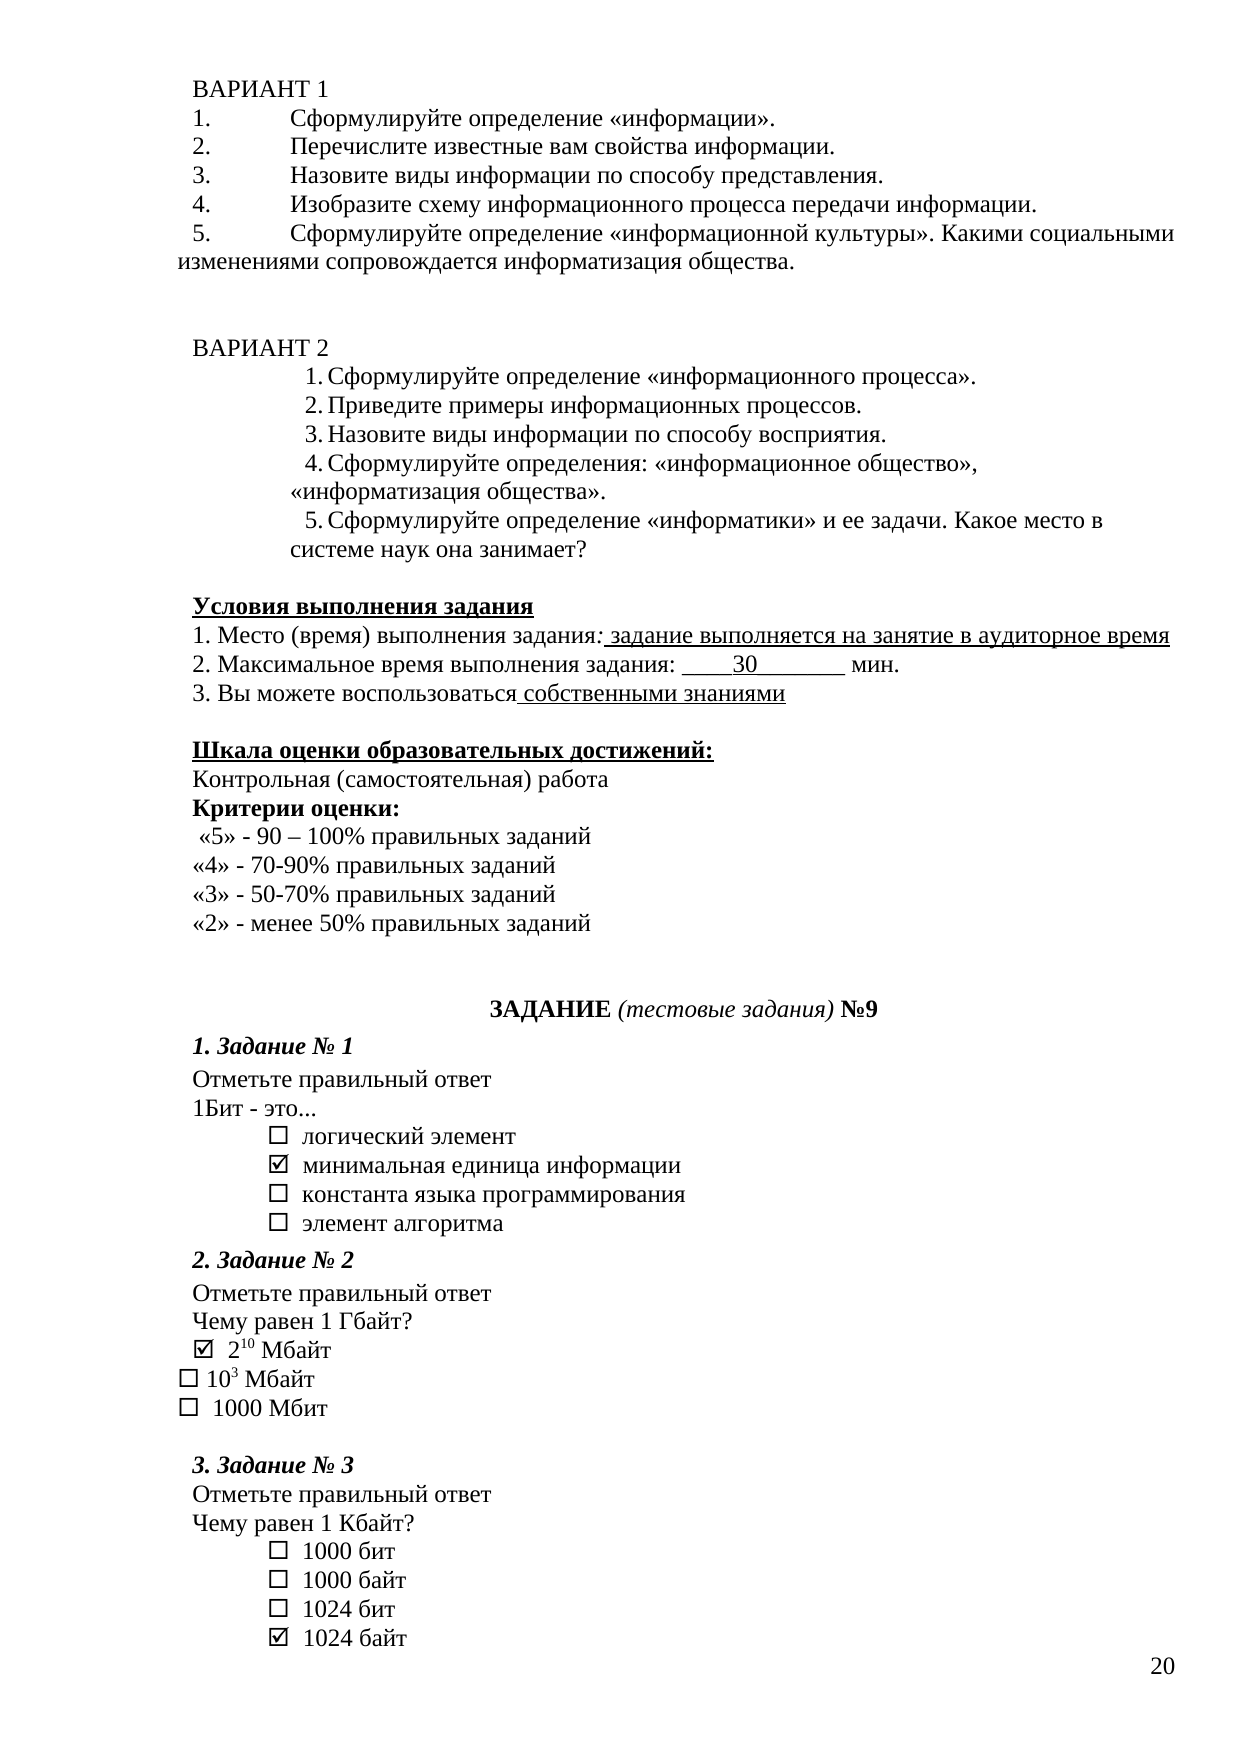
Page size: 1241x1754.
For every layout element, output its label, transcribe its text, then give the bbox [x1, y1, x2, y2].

text Отметьте правильный ответ [177, 1064, 1175, 1093]
text минимальная единица информации [252, 1150, 1175, 1179]
text 1000 байт [252, 1565, 1175, 1594]
text ЗАДАНИЕ (тестовые задания) №9 [177, 994, 1175, 1023]
list Сформулируйте определение «информационного процесса». [290, 361, 1175, 390]
text 1. Задание № 1 [177, 1031, 1175, 1060]
text константа языка программирования [252, 1179, 1175, 1208]
list Назовите виды информации по способу представления. [177, 160, 1175, 189]
text 1024 байт [252, 1623, 1175, 1651]
text 1Бит - это... [177, 1093, 1175, 1121]
list Сформулируйте определение «информатики» и ее задачи. Какое место в системе наук она занимает? [290, 505, 1175, 563]
text 3. Задание № 3 [177, 1450, 1175, 1479]
text 1000 бит [252, 1536, 1175, 1565]
text ВАРИАНТ 2 [177, 333, 1175, 361]
list Сформулируйте определение «информационной культуры». Какими социальными изменениями сопровождается информатизация общества. [177, 218, 1175, 275]
list Изобразите схему информационного процесса передачи информации. [177, 189, 1175, 218]
text Контрольная (самостоятельная) работа [177, 764, 1175, 793]
text «3» - 50-70% правильных заданий [177, 879, 1175, 908]
text Чему равен 1 Гбайт? [177, 1306, 1175, 1335]
text Отметьте правильный ответ [177, 1479, 1175, 1508]
text 1. Место (время) выполнения задания: задание выполняется на занятие в аудиторное время [177, 620, 1175, 649]
text 2. Задание № 2 [177, 1245, 1175, 1273]
text 3. Вы можете воспользоваться собственными знаниями [177, 678, 1175, 706]
text «5» - 90 – 100% правильных заданий [177, 821, 1175, 850]
list Назовите виды информации по способу восприятия. [290, 419, 1175, 448]
list Сформулируйте определение «информации». [177, 103, 1175, 131]
text Чему равен 1 Кбайт? [177, 1508, 1175, 1536]
text Шкала оценки образовательных достижений: [177, 735, 1175, 764]
text 210 Мбайт 103 Мбайт 1000 Мбит [177, 1335, 1175, 1450]
list Приведите примеры информационных процессов. [290, 390, 1175, 419]
text 1024 бит [252, 1594, 1175, 1623]
list Сформулируйте определения: «информационное общество», «информатизация общества». [290, 448, 1175, 505]
list Перечислите известные вам свойства информации. [177, 131, 1175, 160]
text Критерии оценки: [177, 793, 1175, 821]
text Условия выполнения задания [177, 591, 1175, 620]
text 2. Максимальное время выполнения задания: ____30_______ мин. [177, 649, 1175, 678]
text элемент алгоритма [252, 1208, 1175, 1236]
text логический элемент [252, 1121, 1175, 1150]
text ВАРИАНТ 1 [177, 74, 1175, 103]
text «2» - менее 50% правильных заданий [177, 908, 1175, 936]
text «4» - 70-90% правильных заданий [177, 850, 1175, 879]
text Отметьте правильный ответ [177, 1278, 1175, 1306]
